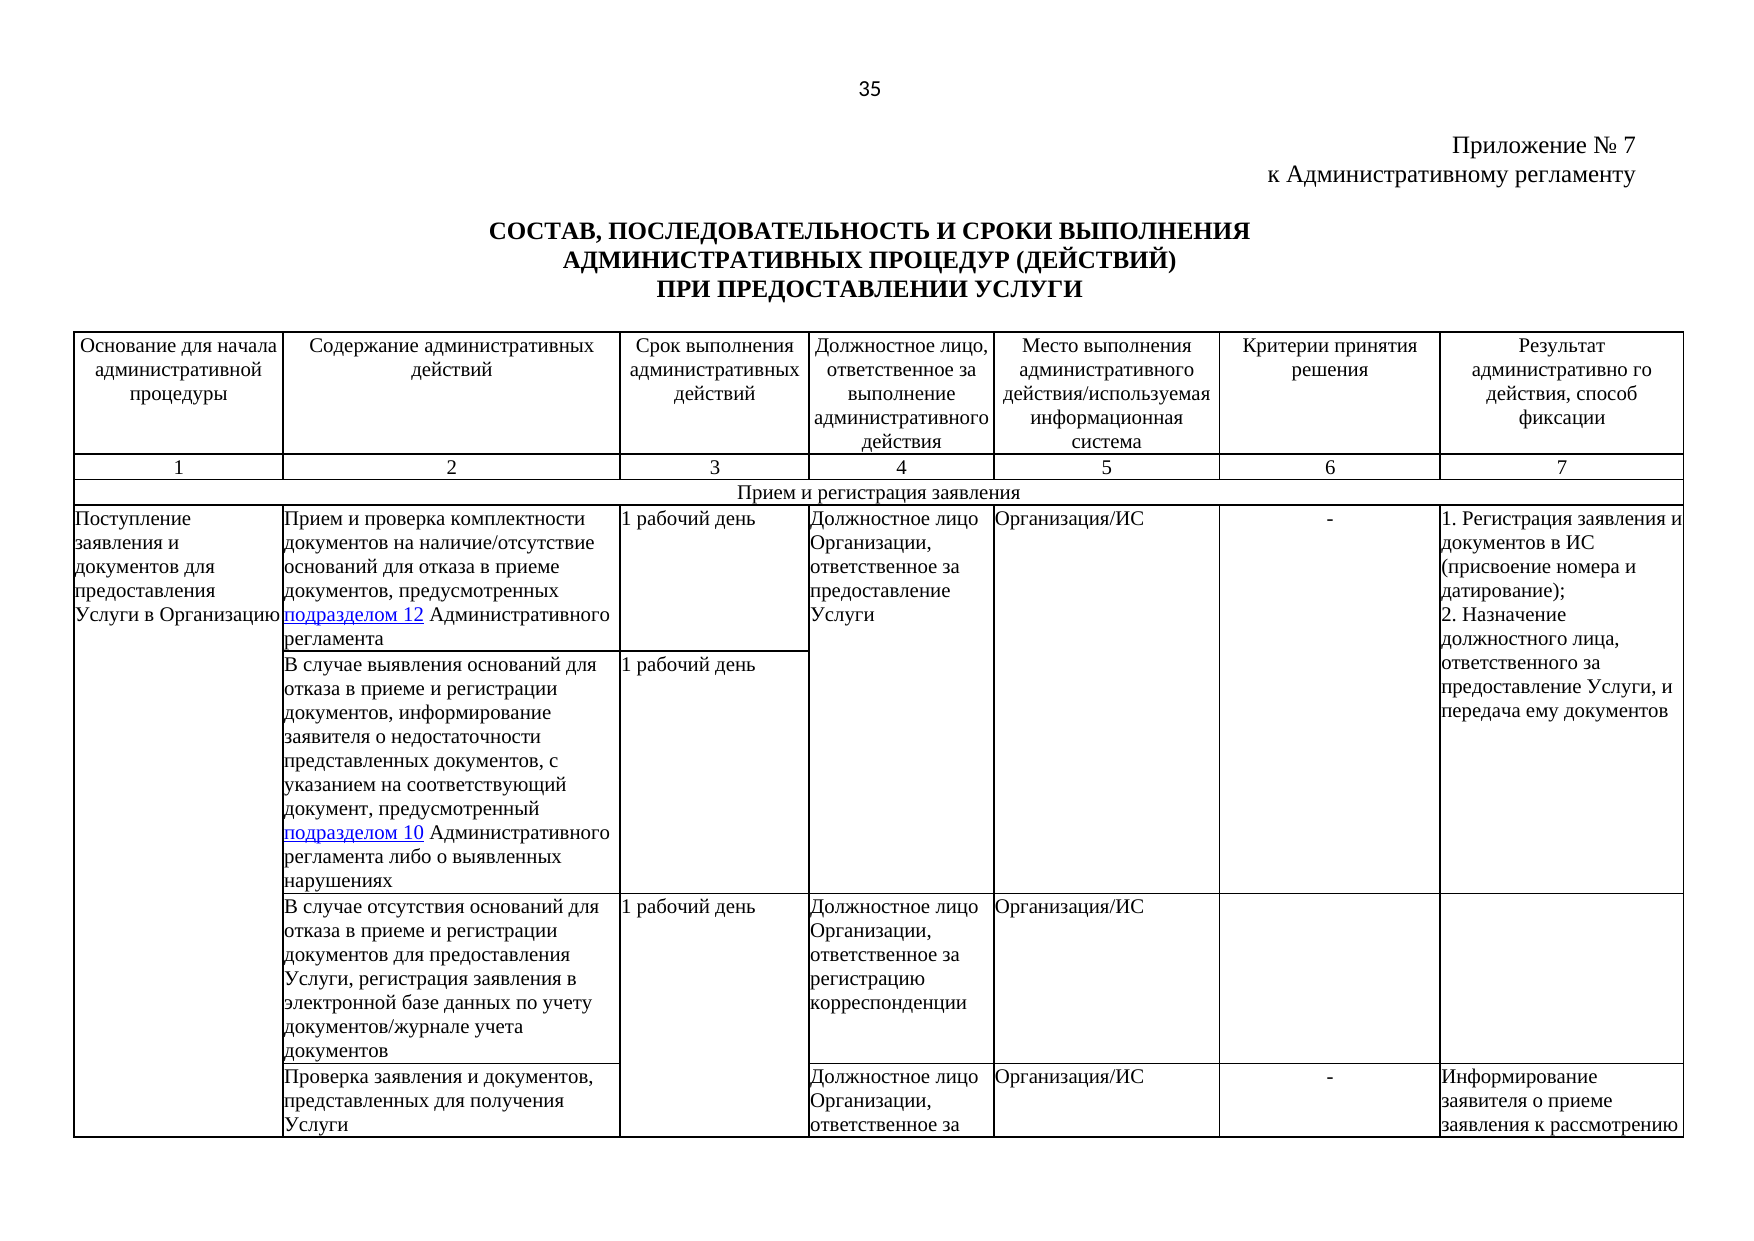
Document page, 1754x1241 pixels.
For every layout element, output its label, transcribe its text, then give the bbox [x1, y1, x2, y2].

table_header Срок выполнения административных действий [621, 333, 808, 453]
table_cell Прием и регистрация заявления [75, 480, 1683, 504]
text к Административному регламенту [103, 159, 1636, 187]
table_cell Должностное лицо Организации, ответственное за регистрацию корреспонденции [810, 894, 993, 1062]
table_cell 2 [284, 455, 619, 479]
table_cell В случае выявления оснований для отказа в приеме и регистрации документов, информирование заявителя о недостаточности представленных документов, с указанием на соответствующий документ, предусмотренный подразделом 10 Административного регламента либо о выявленных нарушениях [284, 652, 619, 892]
table_cell Организация/ИС [995, 1064, 1219, 1136]
text СОСТАВ, ПОСЛЕДОВАТЕЛЬНОСТЬ И СРОКИ ВЫПОЛНЕНИЯ [103, 216, 1636, 245]
table_cell 1 рабочий день [621, 652, 808, 892]
table_cell Должностное лицо Организации, ответственное за предоставление Услуги [810, 506, 993, 892]
table_header Содержание административных действий [284, 333, 619, 453]
table_header Место выполнения административного действия/используемая информационная система [995, 333, 1219, 453]
text Приложение № 7 [103, 130, 1636, 159]
table_cell 7 [1441, 455, 1683, 479]
table_cell 1 [75, 455, 282, 479]
table_cell - [1220, 506, 1439, 892]
table_cell [1220, 894, 1439, 1062]
table_cell В случае отсутствия оснований для отказа в приеме и регистрации документов для предоставления Услуги, регистрация заявления в электронной базе данных по учету документов/журнале учета документов [284, 894, 619, 1062]
table_header Критерии принятия решения [1220, 333, 1439, 453]
table_cell Организация/ИС [995, 894, 1219, 1062]
table_cell Поступление заявления и документов для предоставления Услуги в Организацию [75, 506, 282, 1136]
text АДМИНИСТРАТИВНЫХ ПРОЦЕДУР (ДЕЙСТВИЙ) [103, 245, 1636, 274]
table_cell Должностное лицо Организации, ответственное за предоставление Услуги [810, 1064, 993, 1136]
table_cell 1 рабочий день [621, 506, 808, 650]
table_header Должностное лицо, ответственное за выполнение административного действия [810, 333, 993, 453]
table_cell 1 рабочий день [621, 894, 808, 1136]
table_cell Прием и проверка комплектности документов на наличие/отсутствие оснований для отказа в приеме документов, предусмотренных подразделом 12 Административного регламента [284, 506, 619, 650]
table_cell 3 [621, 455, 808, 479]
table_cell Проверка заявления и документов, представленных для получения Услуги [284, 1064, 619, 1136]
table_cell 4 [810, 455, 993, 479]
table_cell - [1220, 1064, 1439, 1136]
table_cell Информирование заявителя о приеме заявления к рассмотрению [1441, 1064, 1683, 1136]
table_cell 5 [995, 455, 1219, 479]
text ПРИ ПРЕДОСТАВЛЕНИИ УСЛУГИ [103, 274, 1636, 302]
table_header Основание для начала административной процедуры [75, 333, 282, 453]
table_header Результат административно го действия, способ фиксации [1441, 333, 1683, 453]
table_cell [1441, 894, 1683, 1062]
table_cell 1. Регистрация заявления и документов в ИС (присвоение номера и датирование); 2. Назначение должностного лица, ответственного за предоставление Услуги, и передача ему документов [1441, 506, 1683, 892]
table_cell 6 [1220, 455, 1439, 479]
table_cell Организация/ИС [995, 506, 1219, 892]
